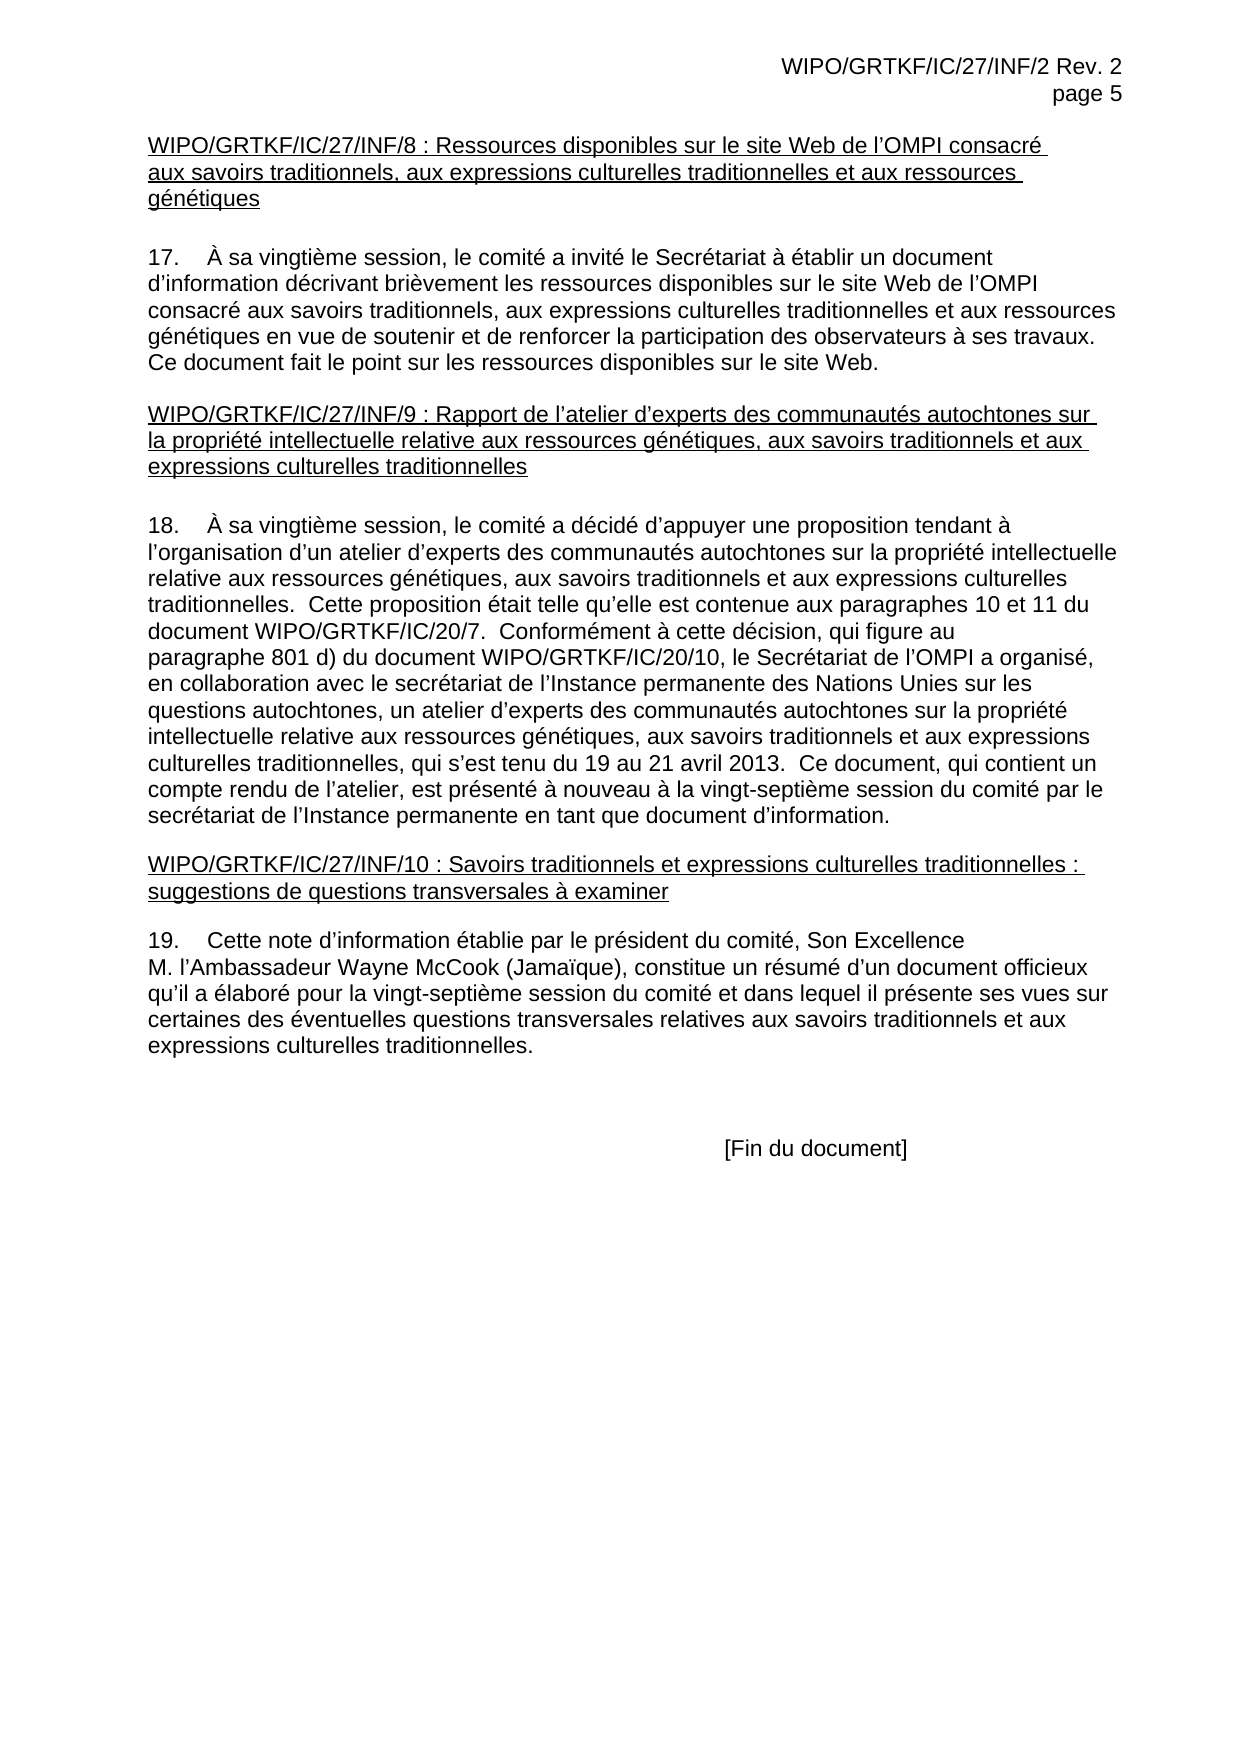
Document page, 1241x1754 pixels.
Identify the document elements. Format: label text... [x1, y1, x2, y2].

text Cette note d’information établie par le président du comité, Son Excellence M. l’Ambassadeur Wayne McCook (Jamaïque), constitue un résumé d’un document officieux qu’il a élaboré pour la vingt-septième session du comité et dans lequel il présente ses vues sur certaines des éventuelles questions transversales relatives aux savoirs traditionnels et aux expressions culturelles traditionnelles. [148, 927, 1122, 1059]
subtitle WIPO/GRTKF/IC/27/INF/9 : Rapport de l’atelier d’experts des communautés autochtones sur la propriété intellectuelle relative aux ressources génétiques, aux savoirs traditionnels et aux expressions culturelles traditionnelles [148, 401, 1122, 480]
text À sa vingtième session, le comité a invité le Secrétariat à établir un document d’information décrivant brièvement les ressources disponibles sur le site Web de l’OMPI consacré aux savoirs traditionnels, aux expressions culturelles traditionnelles et aux ressources génétiques en vue de soutenir et de renforcer la participation des observateurs à ses travaux. Ce document fait le point sur les ressources disponibles sur le site Web. [148, 244, 1122, 376]
text [Fin du document] [724, 1134, 1122, 1161]
text À sa vingtième session, le comité a décidé d’appuyer une proposition tendant à l’organisation d’un atelier d’experts des communautés autochtones sur la propriété intellectuelle relative aux ressources génétiques, aux savoirs traditionnels et aux expressions culturelles traditionnelles. Cette proposition était telle qu’elle est contenue aux paragraphes 10 et 11 du document WIPO/GRTKF/IC/20/7. Conformément à cette décision, qui figure au paragraphe 801 d) du document WIPO/GRTKF/IC/20/10, le Secrétariat de l’OMPI a organisé, en collaboration avec le secrétariat de l’Instance permanente des Nations Unies sur les questions autochtones, un atelier d’experts des communautés autochtones sur la propriété intellectuelle relative aux ressources génétiques, aux savoirs traditionnels et aux expressions culturelles traditionnelles, qui s’est tenu du 19 au 21 avril 2013. Ce document, qui contient un compte rendu de l’atelier, est présenté à nouveau à la vingt-septième session du comité par le secrétariat de l’Instance permanente en tant que document d’information. [148, 512, 1122, 828]
list WIPO/GRTKF/IC/27/INF/10 : Savoirs traditionnels et expressions culturelles traditionnelles : suggestions de questions transversales à examiner [148, 851, 1122, 904]
subtitle WIPO/GRTKF/IC/27/INF/8 : Ressources disponibles sur le site Web de l’OMPI consacré aux savoirs traditionnels, aux expressions culturelles traditionnelles et aux ressources génétiques [148, 132, 1122, 211]
